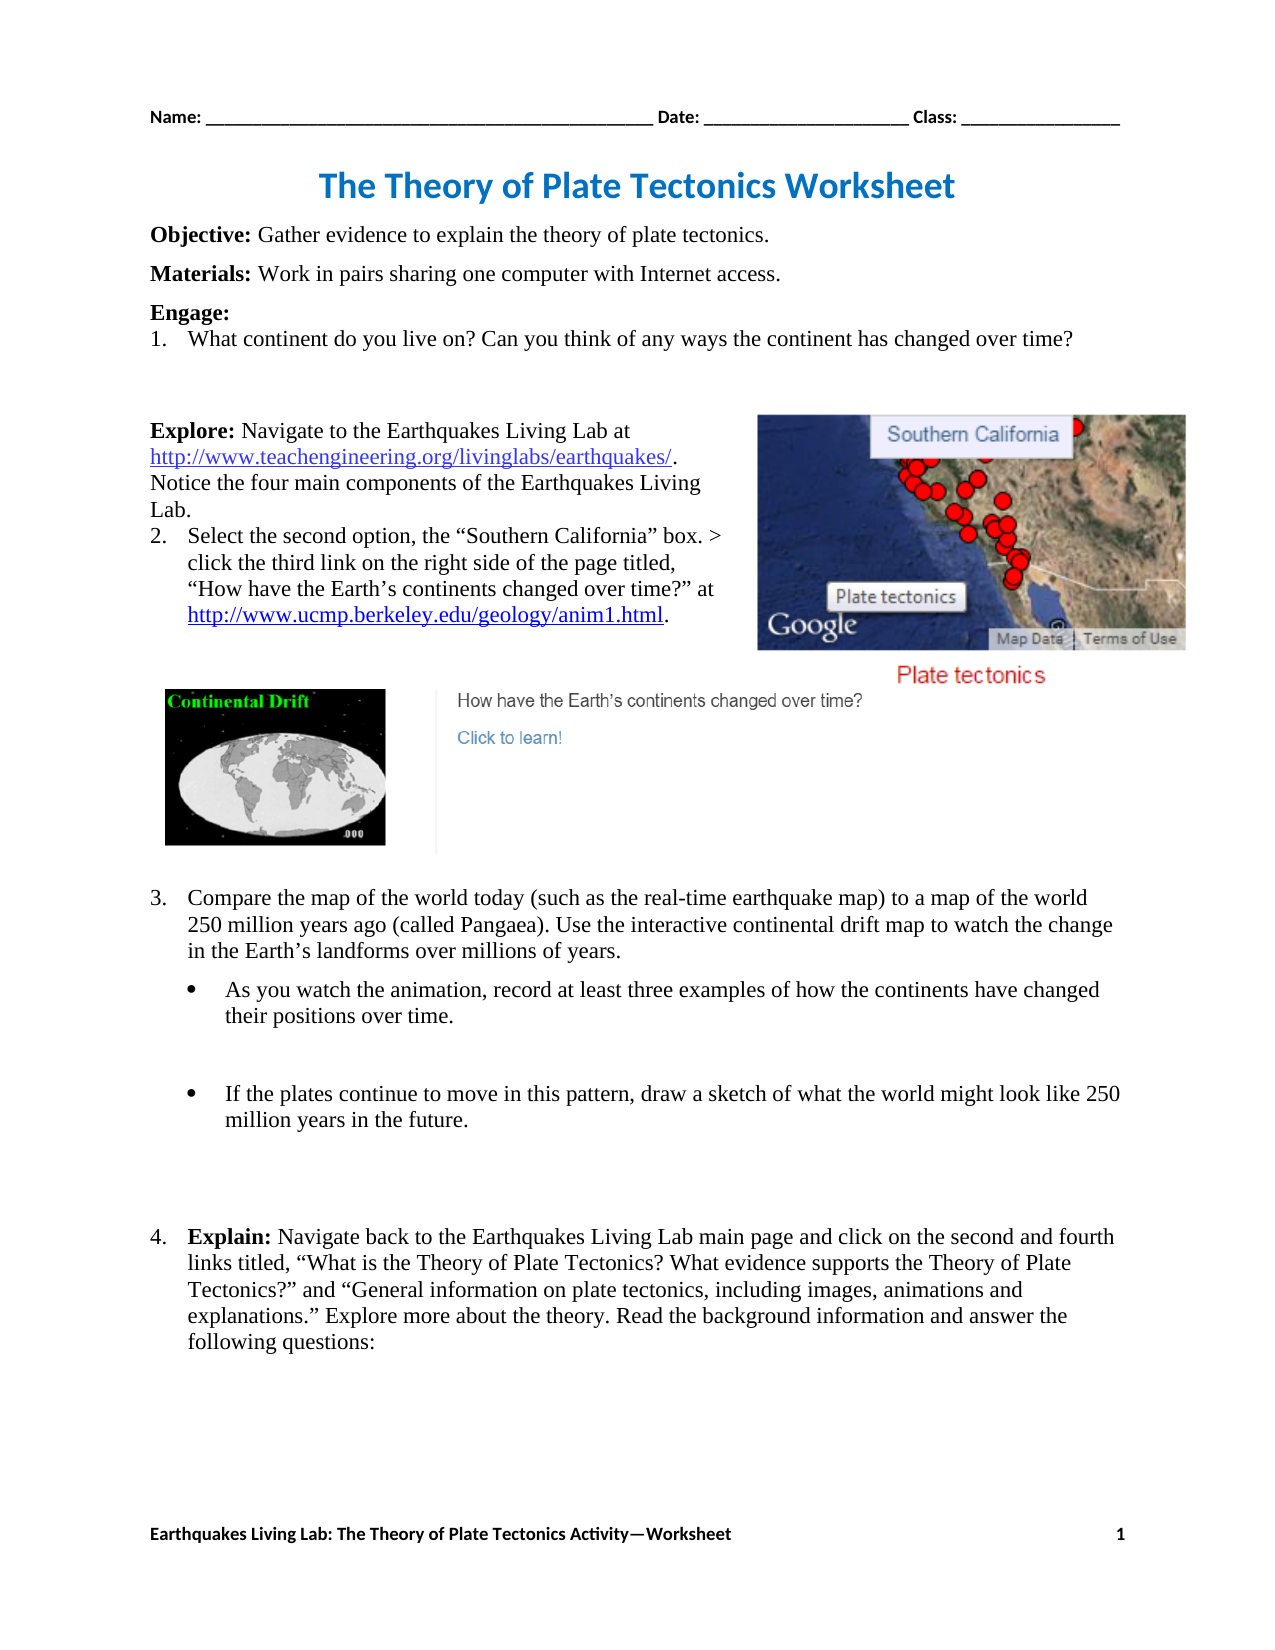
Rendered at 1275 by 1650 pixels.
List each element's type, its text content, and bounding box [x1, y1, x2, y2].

list Explain: Navigate back to the Earthquakes Living Lab main page and click on the second and fourth links titled, “What is the Theory of Plate Tectonics? What evidence supports the Theory of Plate Tectonics?” and “General information on plate tectonics, including images, animations and explanations.” Explore more about the theory. Read the background information and answer the following questions: [150, 1223, 1125, 1355]
text Notice the four main components of the Earthquakes Living Lab. [150, 469, 750, 522]
text Explore: Navigate to the Earthquakes Living Lab at http://www.teachengineering.org/livinglabs/earthquakes/. [150, 417, 750, 469]
list Compare the map of the world today (such as the real-time earthquake map) to a map of the world 250 million years ago (called Pangaea). Use the interactive continental drift map to watch the change in the Earth’s landforms over millions of years. [150, 884, 1125, 963]
text Materials: Work in pairs sharing one computer with Internet access. [150, 260, 1125, 286]
text Engage: [150, 298, 1125, 325]
list If the plates continue to move in this pattern, draw a sketch of what the world might look like 250 million years in the future. [187, 1080, 1125, 1133]
list As you watch the animation, record at least three examples of how the continents have changed their positions over time. [187, 976, 1125, 1029]
picture [157, 401, 1197, 855]
list Select the second option, the “Southern California” box. > click the third link on the right side of the page titled, “How have the Earth’s continents changed over time?” at http://www.ucmp.berkeley.edu/geology/anim1.html. [150, 522, 750, 628]
text The Theory of Plate Tectonics Worksheet [150, 162, 1125, 208]
list What continent do you live on? Can you think of any ways the continent has changed over time? [150, 325, 1125, 351]
text Objective: Gather evidence to explain the theory of plate tectonics. [150, 221, 1125, 247]
